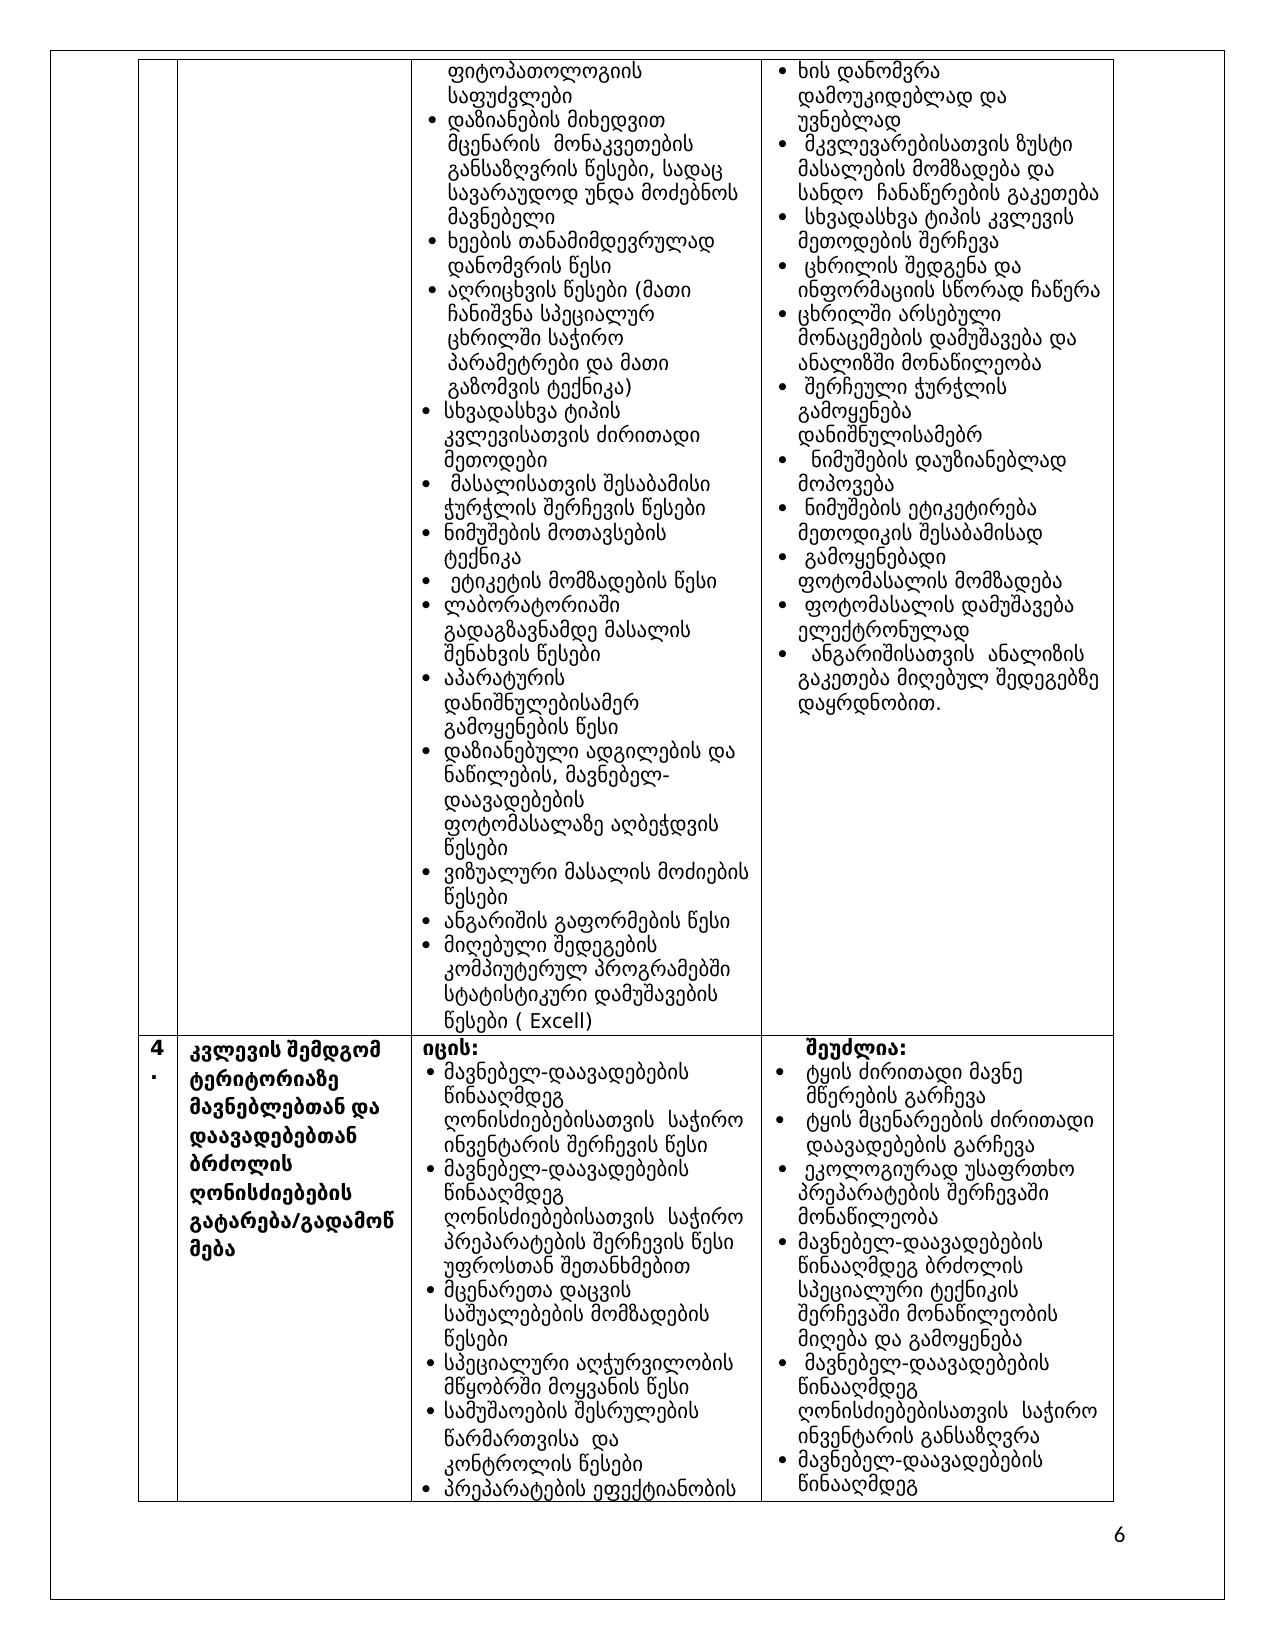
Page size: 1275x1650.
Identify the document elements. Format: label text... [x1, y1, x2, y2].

table_cell 4. [139, 1036, 177, 1501]
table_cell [178, 1036, 411, 1501]
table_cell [762, 60, 1113, 1034]
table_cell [412, 1036, 761, 1501]
table_cell 3. [139, 60, 177, 1034]
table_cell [412, 60, 761, 1034]
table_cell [178, 60, 411, 1034]
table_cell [762, 1036, 1113, 1501]
